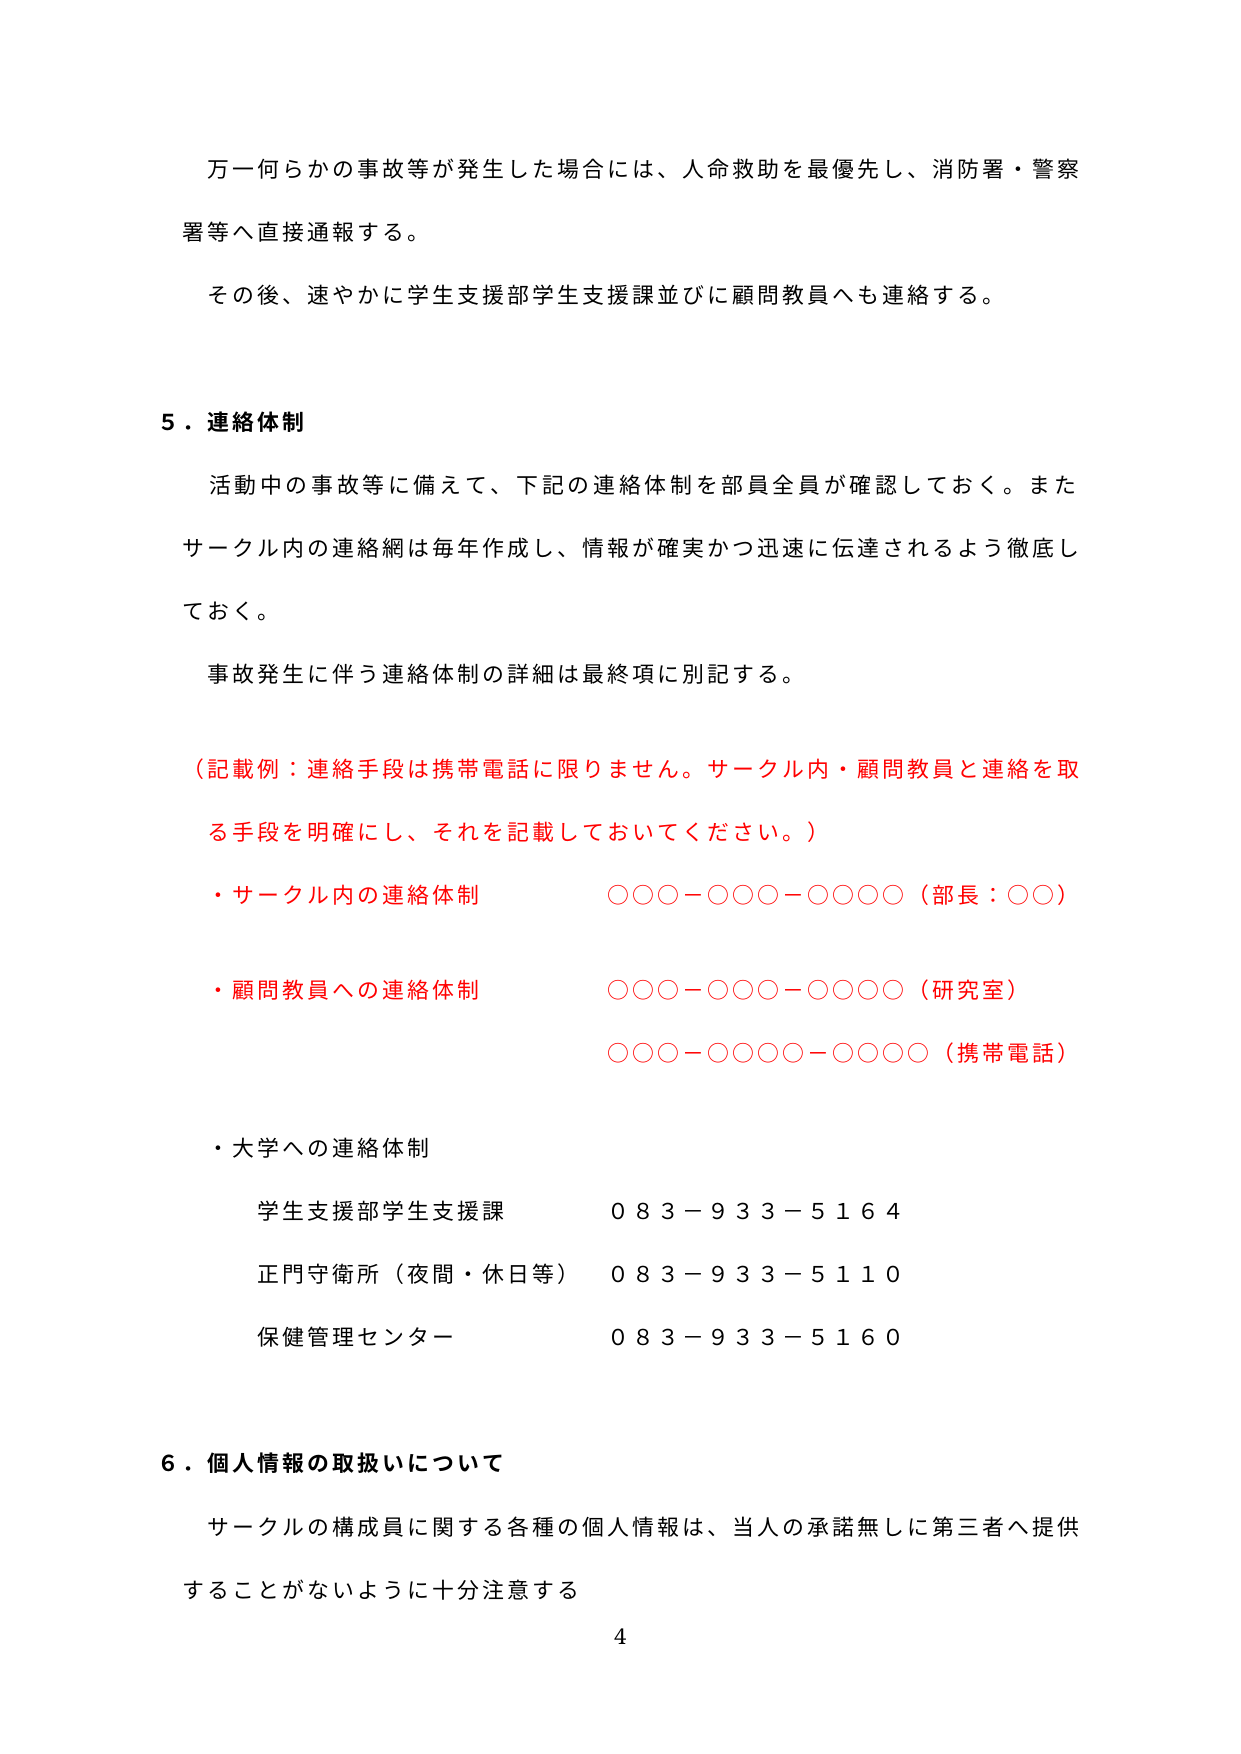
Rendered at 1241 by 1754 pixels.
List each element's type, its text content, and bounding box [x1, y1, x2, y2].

text 正門守衛所（夜間・休日等） ０８３－９３３－５１１０ [158, 1241, 1083, 1304]
text 保健管理センター ０８３－９３３－５１６０ [158, 1304, 1083, 1367]
text ６．個人情報の取扱いについて [158, 1431, 1083, 1494]
text 万一何らかの事故等が発生した場合には、人命救助を最優先し、消防署・警察署等へ直接通報する。 [158, 137, 1083, 263]
text サークルの構成員に関する各種の個人情報は、当人の承諾無しに第三者へ提供することがないように十分注意する [158, 1494, 1083, 1620]
text ・大学への連絡体制 [158, 1115, 1083, 1178]
text ・顧問教員への連絡体制 ○○○－○○○－○○○○（研究室） [158, 957, 1083, 1020]
text 学生支援部学生支援課 ０８３－９３３－５１６４ [158, 1178, 1083, 1241]
text ５．連絡体制 [158, 389, 1083, 452]
text 活動中の事故等に備えて、下記の連絡体制を部員全員が確認しておく。またサークル内の連絡網は毎年作成し、情報が確実かつ迅速に伝達されるよう徹底しておく。 [158, 452, 1083, 642]
text （記載例：連絡手段は携帯電話に限りません。サークル内・顧問教員と連絡を取る手段を明確にし、それを記載しておいてください。） [158, 736, 1083, 862]
text 事故発生に伴う連絡体制の詳細は最終項に別記する。 [158, 642, 1083, 705]
text その後、速やかに学生支援部学生支援課並びに顧問教員へも連絡する。 [158, 263, 1083, 326]
text ・サークル内の連絡体制 ○○○－○○○－○○○○（部長：○○） [158, 862, 1083, 926]
text ○○○－○○○○－○○○○（携帯電話） [158, 1020, 1083, 1083]
